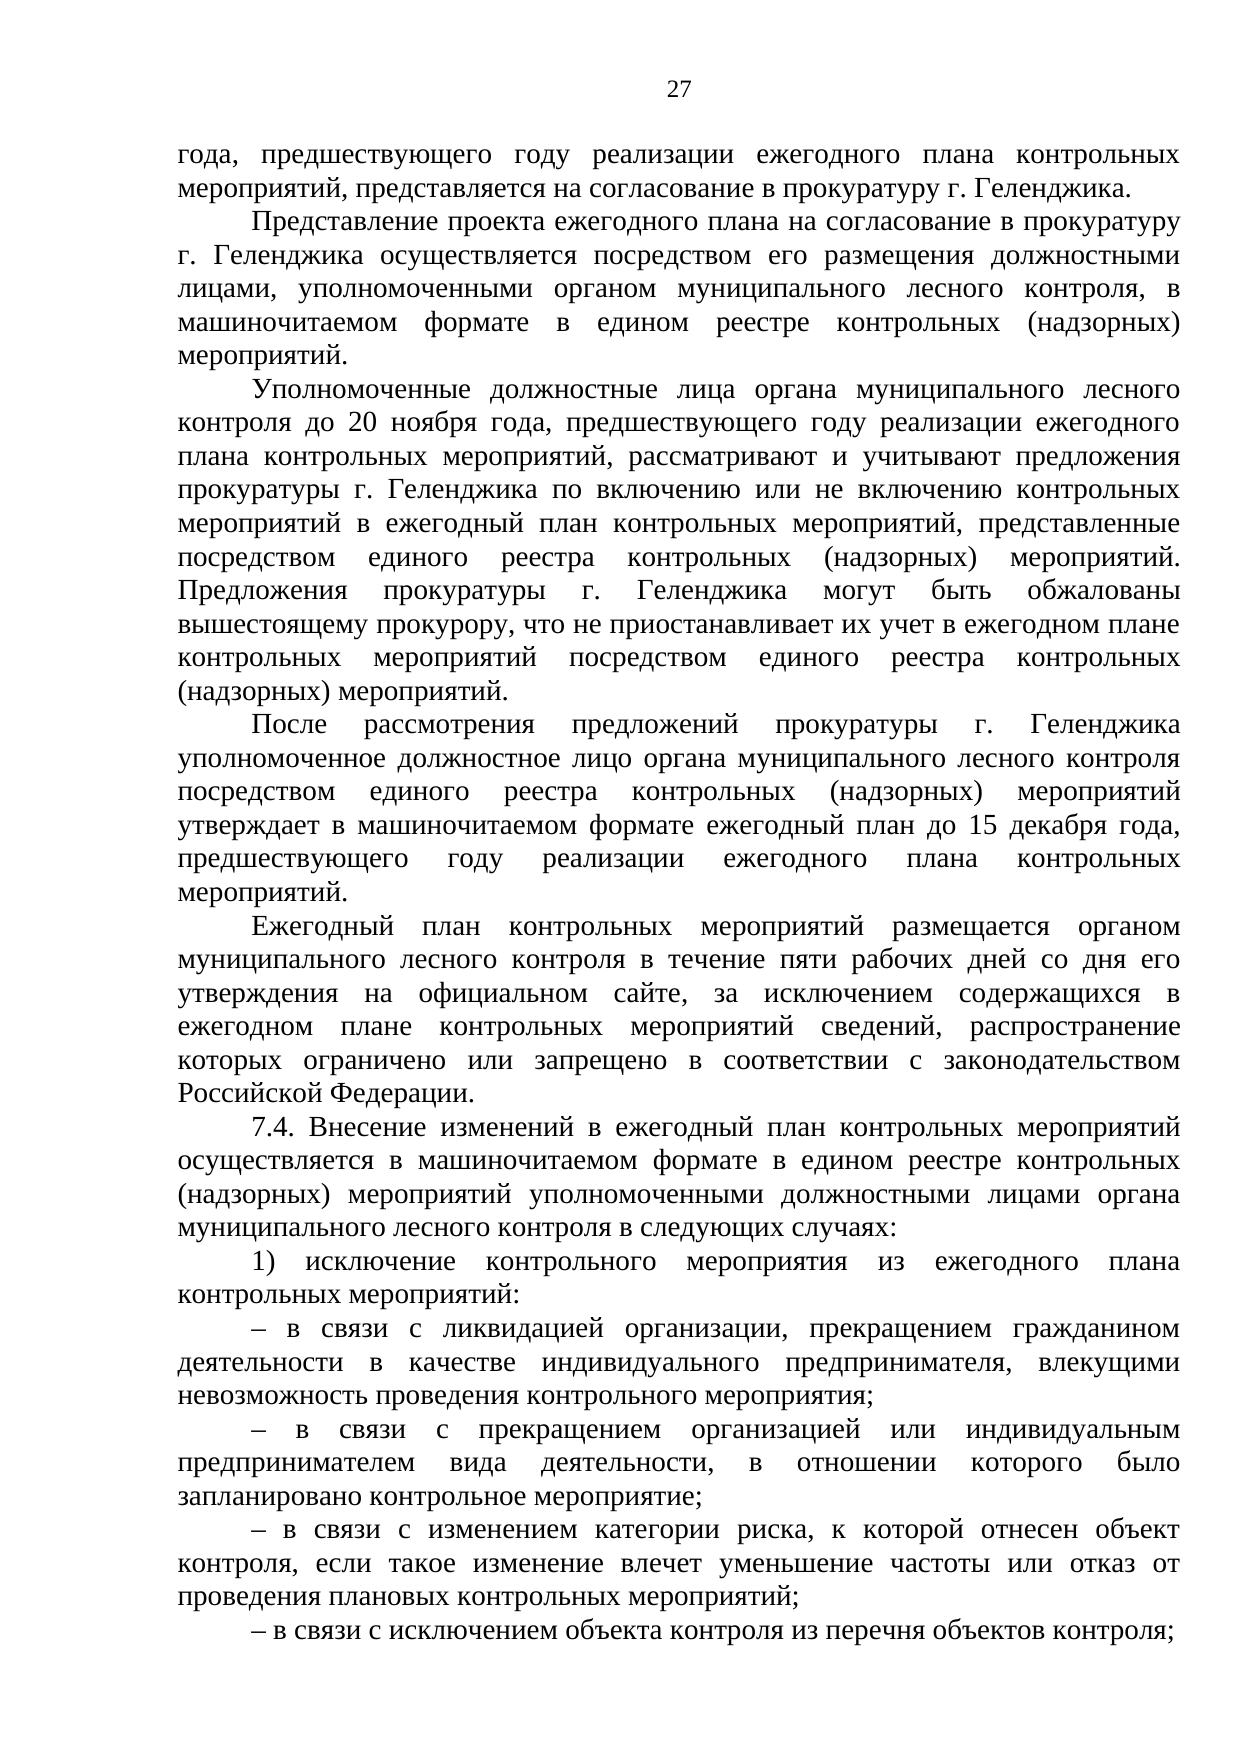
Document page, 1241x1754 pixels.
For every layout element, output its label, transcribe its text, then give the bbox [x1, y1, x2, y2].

text – в связи с ликвидацией организации, прекращением гражданином деятельности в качестве индивидуального предпринимателя, влекущими невозможность проведения контрольного мероприятия; [177, 1310, 1181, 1411]
text 1) исключение контрольного мероприятия из ежегодного плана контрольных мероприятий: [177, 1243, 1181, 1310]
text – в связи с исключением объекта контроля из перечня объектов контроля; [177, 1612, 1181, 1646]
text После рассмотрения предложений прокуратуры г. Геленджика уполномоченное должностное лицо органа муниципального лесного контроля посредством единого реестра контрольных (надзорных) мероприятий утверждает в машиночитаемом формате ежегодный план до 15 декабря года, предшествующего году реализации ежегодного плана контрольных мероприятий. [177, 706, 1181, 908]
text 7.4. Внесение изменений в ежегодный план контрольных мероприятий осуществляется в машиночитаемом формате в едином реестре контрольных (надзорных) мероприятий уполномоченными должностными лицами органа муниципального лесного контроля в следующих случаях: [177, 1109, 1181, 1243]
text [177, 136, 1181, 203]
text Уполномоченные должностные лица органа муниципального лесного контроля до 20 ноября года, предшествующего году реализации ежегодного плана контрольных мероприятий, рассматривают и учитывают предложения прокуратуры г. Геленджика по включению или не включению контрольных мероприятий в ежегодный план контрольных мероприятий, представленные посредством единого реестра контрольных (надзорных) мероприятий. Предложения прокуратуры г. Геленджика могут быть обжалованы вышестоящему прокурору, что не приостанавливает их учет в ежегодном плане контрольных мероприятий посредством единого реестра контрольных (надзорных) мероприятий. [177, 371, 1181, 706]
text – в связи с изменением категории риска, к которой отнесен объект контроля, если такое изменение влечет уменьшение частоты или отказ от проведения плановых контрольных мероприятий; [177, 1511, 1181, 1612]
text – в связи с прекращением организацией или индивидуальным предпринимателем вида деятельности, в отношении которого было запланировано контрольное мероприятие; [177, 1411, 1181, 1511]
text Представление проекта ежегодного плана на согласование в прокуратуру г. Геленджика осуществляется посредством его размещения должностными лицами, уполномоченными органом муниципального лесного контроля, в машиночитаемом формате в едином реестре контрольных (надзорных) мероприятий. [177, 203, 1181, 371]
text Ежегодный план контрольных мероприятий размещается органом муниципального лесного контроля в течение пяти рабочих дней со дня его утверждения на официальном сайте, за исключением содержащихся в ежегодном плане контрольных мероприятий сведений, распространение которых ограничено или запрещено в соответствии с законодательством Российской Федерации. [177, 908, 1181, 1109]
